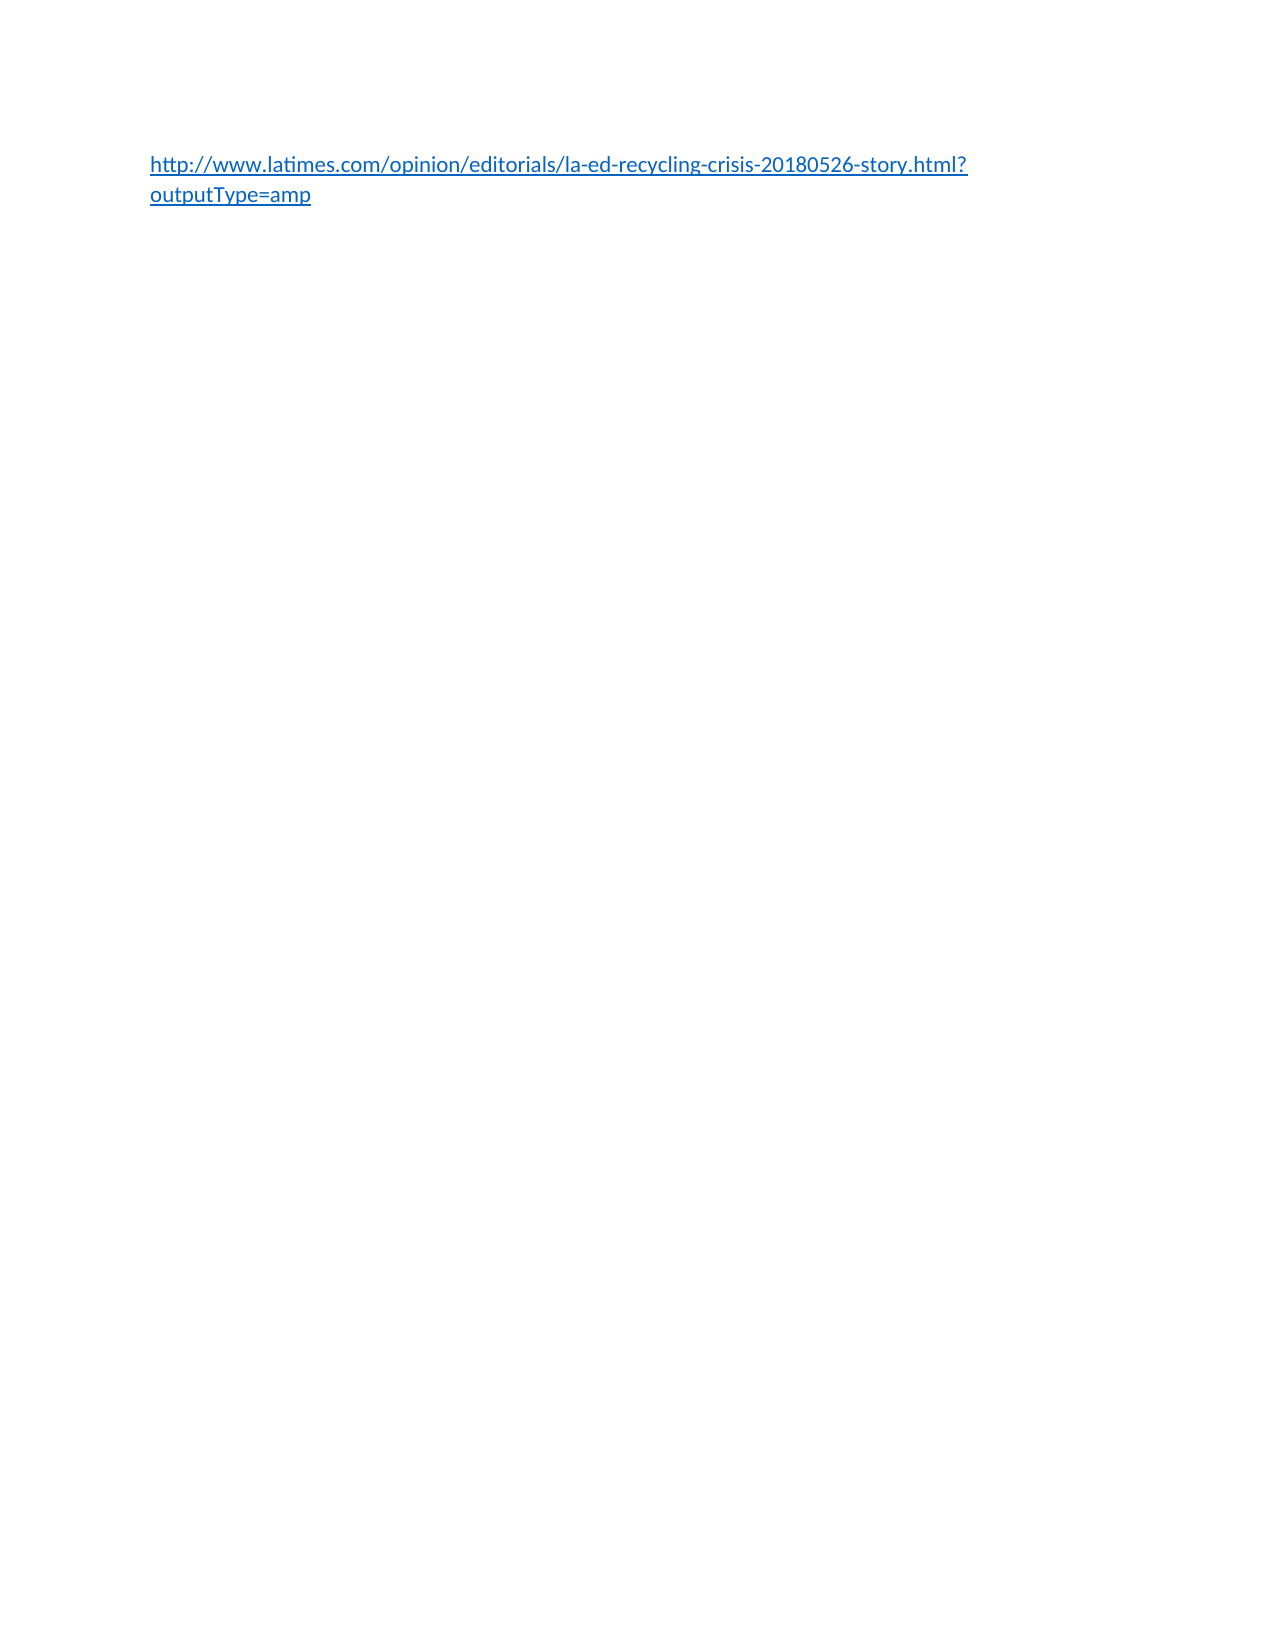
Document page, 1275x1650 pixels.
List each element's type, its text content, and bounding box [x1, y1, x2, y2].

text http://www.latimes.com/opinion/editorials/la-ed-recycling-crisis-20180526-story.html?outputType=amp [150, 150, 1125, 208]
